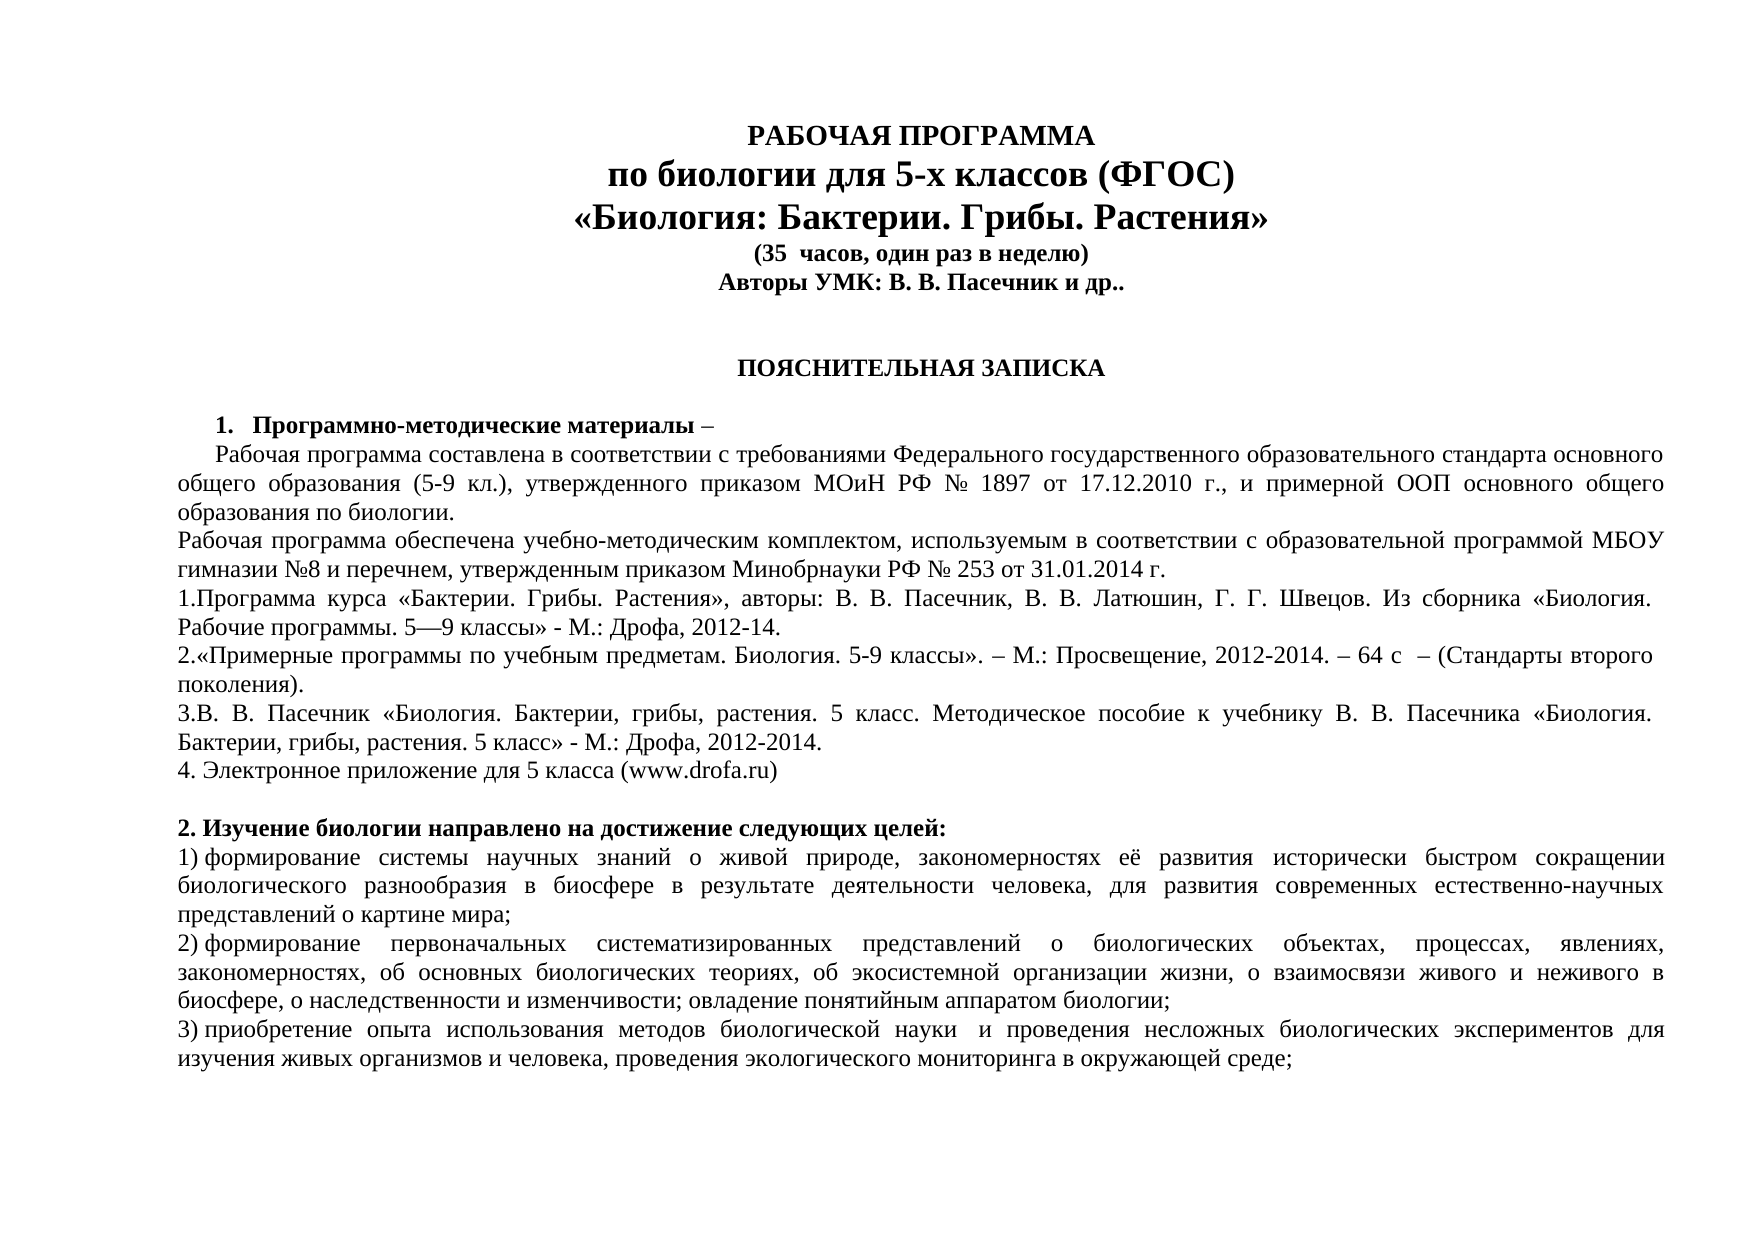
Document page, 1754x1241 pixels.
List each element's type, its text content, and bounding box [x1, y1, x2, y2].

text 1) формирование системы научных знаний о живой природе, закономерностях её развития исторически быстром сокращении биологического разнообразия в биосфере в результате деятельности человека, для развития современных естественно-научных представлений о картине мира; [177, 842, 1665, 928]
text 2) формирование первоначальных систематизированных представлений о биологических объектах, процессах, явлениях, закономерностях, об основных биологических теориях, об экосистемной организации жизни, о взаимосвязи живого и неживого в биосфере, о наследственности и изменчивости; овладение понятийным аппаратом биологии; [177, 928, 1665, 1014]
text 2. Изучение биологии направлено на достижение следующих целей: [177, 813, 1665, 842]
text Рабочая программа составлена в соответствии с требованиями Федерального государственного образовательного стандарта основного общего образования (5-9 кл.), утвержденного приказом МОиН РФ № 1897 от 17.12.2010 г., и примерной ООП основного общего образования по биологии. [177, 439, 1665, 525]
text (35 часов, один раз в неделю) [177, 238, 1665, 267]
text Авторы УМК: В. В. Пасечник и др.. [177, 267, 1665, 295]
text 1.Программа курса «Бактерии. Грибы. Растения», авторы: В. В. Пасечник, В. В. Латюшин, Г. Г. Швецов. Из сборника «Биология. Рабочие программы. 5—9 классы» - М.: Дрофа, 2012-14. [177, 583, 1654, 640]
text 3.В. В. Пасечник «Биология. Бактерии, грибы, растения. 5 класс. Методическое пособие к учебнику В. В. Пасечника «Биология. Бактерии, грибы, растения. 5 класс» - М.: Дрофа, 2012-2014. [177, 698, 1654, 755]
text Рабочая программа обеспечена учебно-методическим комплектом, используемым в соответствии с образовательной программой МБОУ гимназии №8 и перечнем, утвержденным приказом Минобрнауки РФ № 253 от 31.01.2014 г. [177, 525, 1665, 583]
text ПОЯСНИТЕЛЬНАЯ ЗАПИСКА [177, 353, 1665, 382]
text 4. Электронное приложение для 5 класса (www.drofa.ru) [177, 755, 1654, 784]
text по биологии для 5-х классов (ФГОС) [177, 152, 1665, 195]
list Программно-методические материалы – [215, 410, 1665, 439]
text 2.«Примерные программы по учебным предметам. Биология. 5-9 классы». – М.: Просвещение, 2012-2014. – 64 с – (Стандарты второго поколения). [177, 640, 1654, 698]
text «Биология: Бактерии. Грибы. Растения» [177, 195, 1665, 238]
text РАБОЧАЯ ПРОГРАММА [177, 118, 1665, 152]
text 3) приобретение опыта использования методов биологической науки и проведения несложных биологических экспериментов для изучения живых организмов и человека, проведения экологического мониторинга в окружающей среде; [177, 1014, 1665, 1072]
